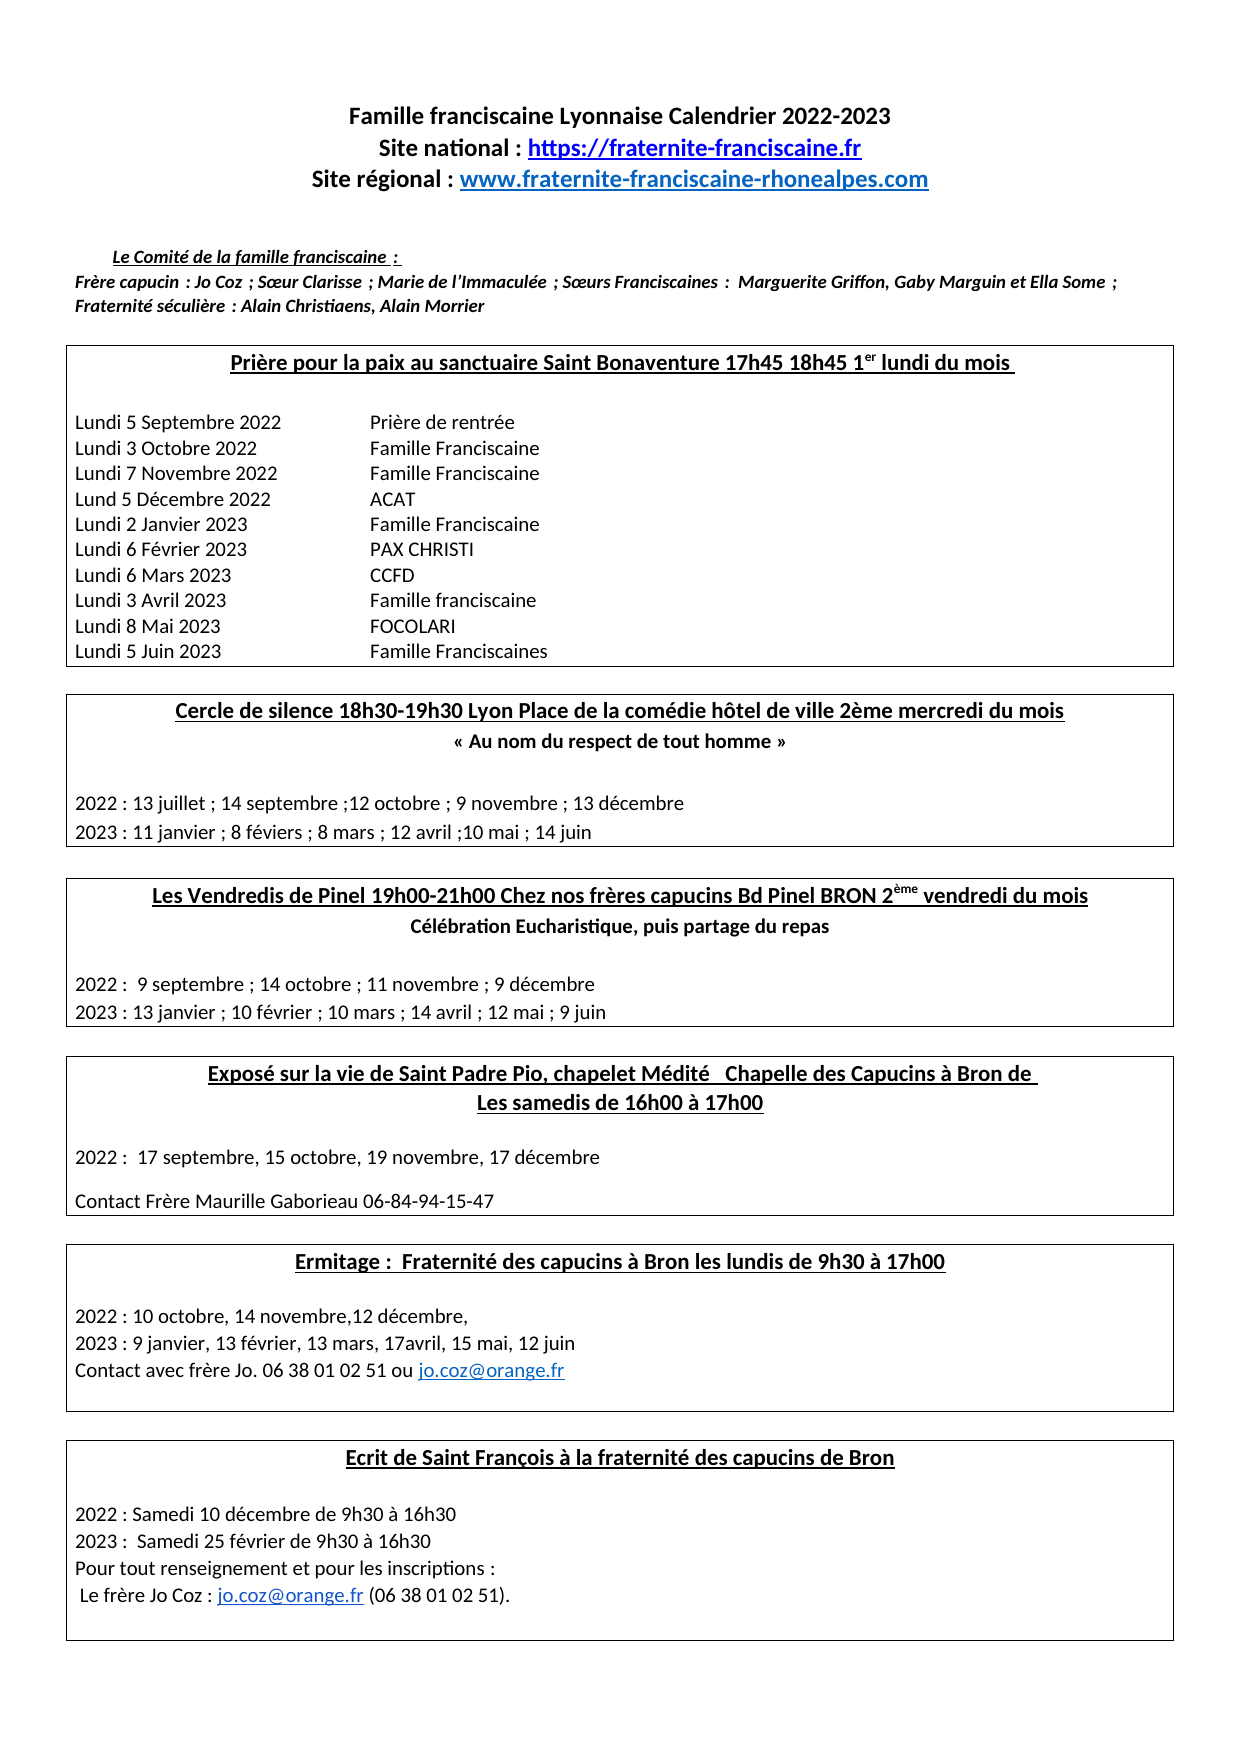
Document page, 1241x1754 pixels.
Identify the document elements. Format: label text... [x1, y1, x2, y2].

text Les samedis de 16h00 à 17h00 [67, 1085, 1173, 1117]
text Famille franciscaine Lyonnaise Calendrier 2022-2023 [75, 100, 1165, 131]
text 2023 : 9 janvier, 13 février, 13 mars, 17avril, 15 mai, 12 juin [67, 1327, 1173, 1354]
text 2023 : 13 janvier ; 10 février ; 10 mars ; 14 avril ; 12 mai ; 9 juin [67, 996, 1173, 1026]
text Lundi 5 Juin 2023 Famille Franciscaines [67, 635, 1173, 666]
text 2022 : 13 juillet ; 14 septembre ;12 octobre ; 9 novembre ; 13 décembre [67, 787, 1173, 815]
text « Au nom du respect de tout homme » [67, 726, 1173, 754]
text 2022 : Samedi 10 décembre de 9h30 à 16h30 [67, 1498, 1173, 1525]
text Lundi 3 Octobre 2022 Famille Franciscaine [75, 435, 1165, 460]
text Célébration Eucharistique, puis partage du repas [67, 910, 1173, 938]
text Le frère Jo Coz : jo.coz@orange.fr (06 38 01 02 51). [67, 1579, 1173, 1640]
text Site national : https://fraternite-franciscaine.fr [75, 132, 1165, 163]
text Contact avec frère Jo. 06 38 01 02 51 ou jo.coz@orange.fr [67, 1354, 1173, 1382]
text 2022 : 9 septembre ; 14 octobre ; 11 novembre ; 9 décembre [67, 968, 1173, 996]
text Cercle de silence 18h30-19h30 Lyon Place de la comédie hôtel de ville 2ème mercredi du mois [67, 695, 1173, 724]
text Lundi 5 Septembre 2022 Prière de rentrée [67, 406, 1173, 435]
text Les Vendredis de Pinel 19h00-21h00 Chez nos frères capucins Bd Pinel BRON 2ème vendredi du mois [67, 879, 1173, 909]
text 2022 : 17 septembre, 15 octobre, 19 novembre, 17 décembre [67, 1141, 1173, 1170]
text Pour tout renseignement et pour les inscriptions : [67, 1552, 1173, 1579]
text 2023 : 11 janvier ; 8 féviers ; 8 mars ; 12 avril ;10 mai ; 14 juin [67, 816, 1173, 846]
text Prière pour la paix au sanctuaire Saint Bonaventure 17h45 18h45 1er lundi du mois [67, 346, 1173, 376]
text 2022 : 10 octobre, 14 novembre,12 décembre, [67, 1300, 1173, 1327]
text Exposé sur la vie de Saint Padre Pio, chapelet Médité Chapelle des Capucins à Bron de [67, 1057, 1173, 1085]
text Ermitage : Fraternité des capucins à Bron les lundis de 9h30 à 17h00 [67, 1245, 1173, 1276]
text Lundi 2 Janvier 2023 Famille Franciscaine [75, 511, 1165, 537]
text Lundi 3 Avril 2023 Famille franciscaine [75, 587, 1165, 613]
text Lundi 7 Novembre 2022 Famille Franciscaine [75, 460, 1165, 486]
text Lund 5 Décembre 2022 ACAT [75, 486, 1165, 511]
text Lundi 6 Février 2023 PAX CHRISTI [75, 537, 1165, 562]
text Site régional : www.fraternite-franciscaine-rhonealpes.com [75, 163, 1165, 193]
text Lundi 6 Mars 2023 CCFD [75, 562, 1165, 587]
text 2023 : Samedi 25 février de 9h30 à 16h30 [67, 1525, 1173, 1552]
text Contact Frère Maurille Gaborieau 06-84-94-15-47 [67, 1185, 1173, 1215]
text Ecrit de Saint François à la fraternité des capucins de Bron [67, 1441, 1173, 1471]
text Le Comité de la famille franciscaine : [75, 246, 1165, 268]
text Lundi 8 Mai 2023 FOCOLARI [75, 613, 1165, 635]
text Frère capucin : Jo Coz ; Sœur Clarisse ; Marie de l’Immaculée ; Sœurs Franciscaines : Marguerite Griffon, Gaby Marguin et Ella Some ; Fraternité séculière : Alain Christiaens, Alain Morrier [75, 270, 1165, 317]
